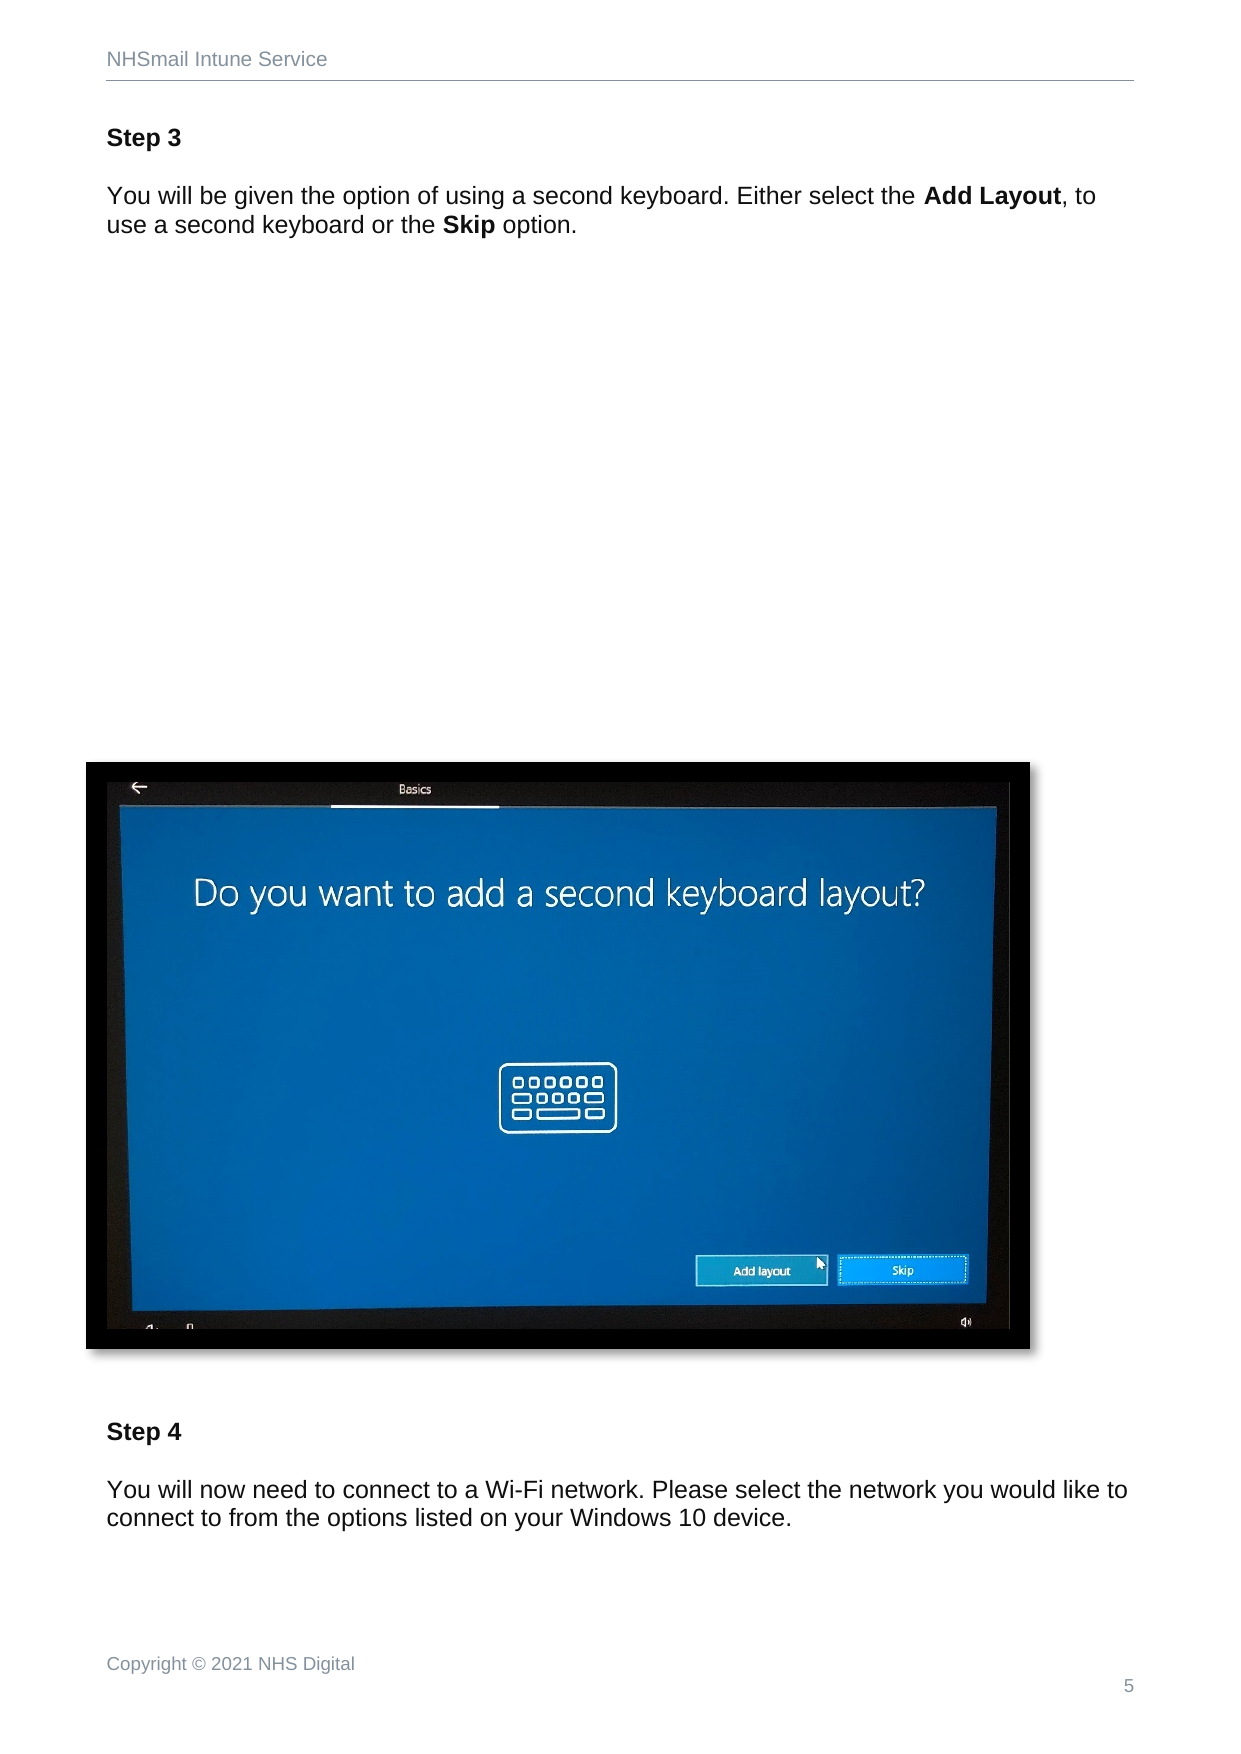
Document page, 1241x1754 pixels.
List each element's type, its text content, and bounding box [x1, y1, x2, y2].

picture [107, 782, 1010, 1329]
text Step 3 [106, 123, 1134, 152]
text You will be given the option of using a second keyboard. Either select the Add Layout, to use a second keyboard or the Skip option. [106, 181, 1134, 238]
text You will now need to connect to a Wi-Fi network. Please select the network you would like to connect to from the options listed on your Windows 10 device. [106, 1475, 1134, 1532]
text Step 4 [106, 1417, 1134, 1446]
